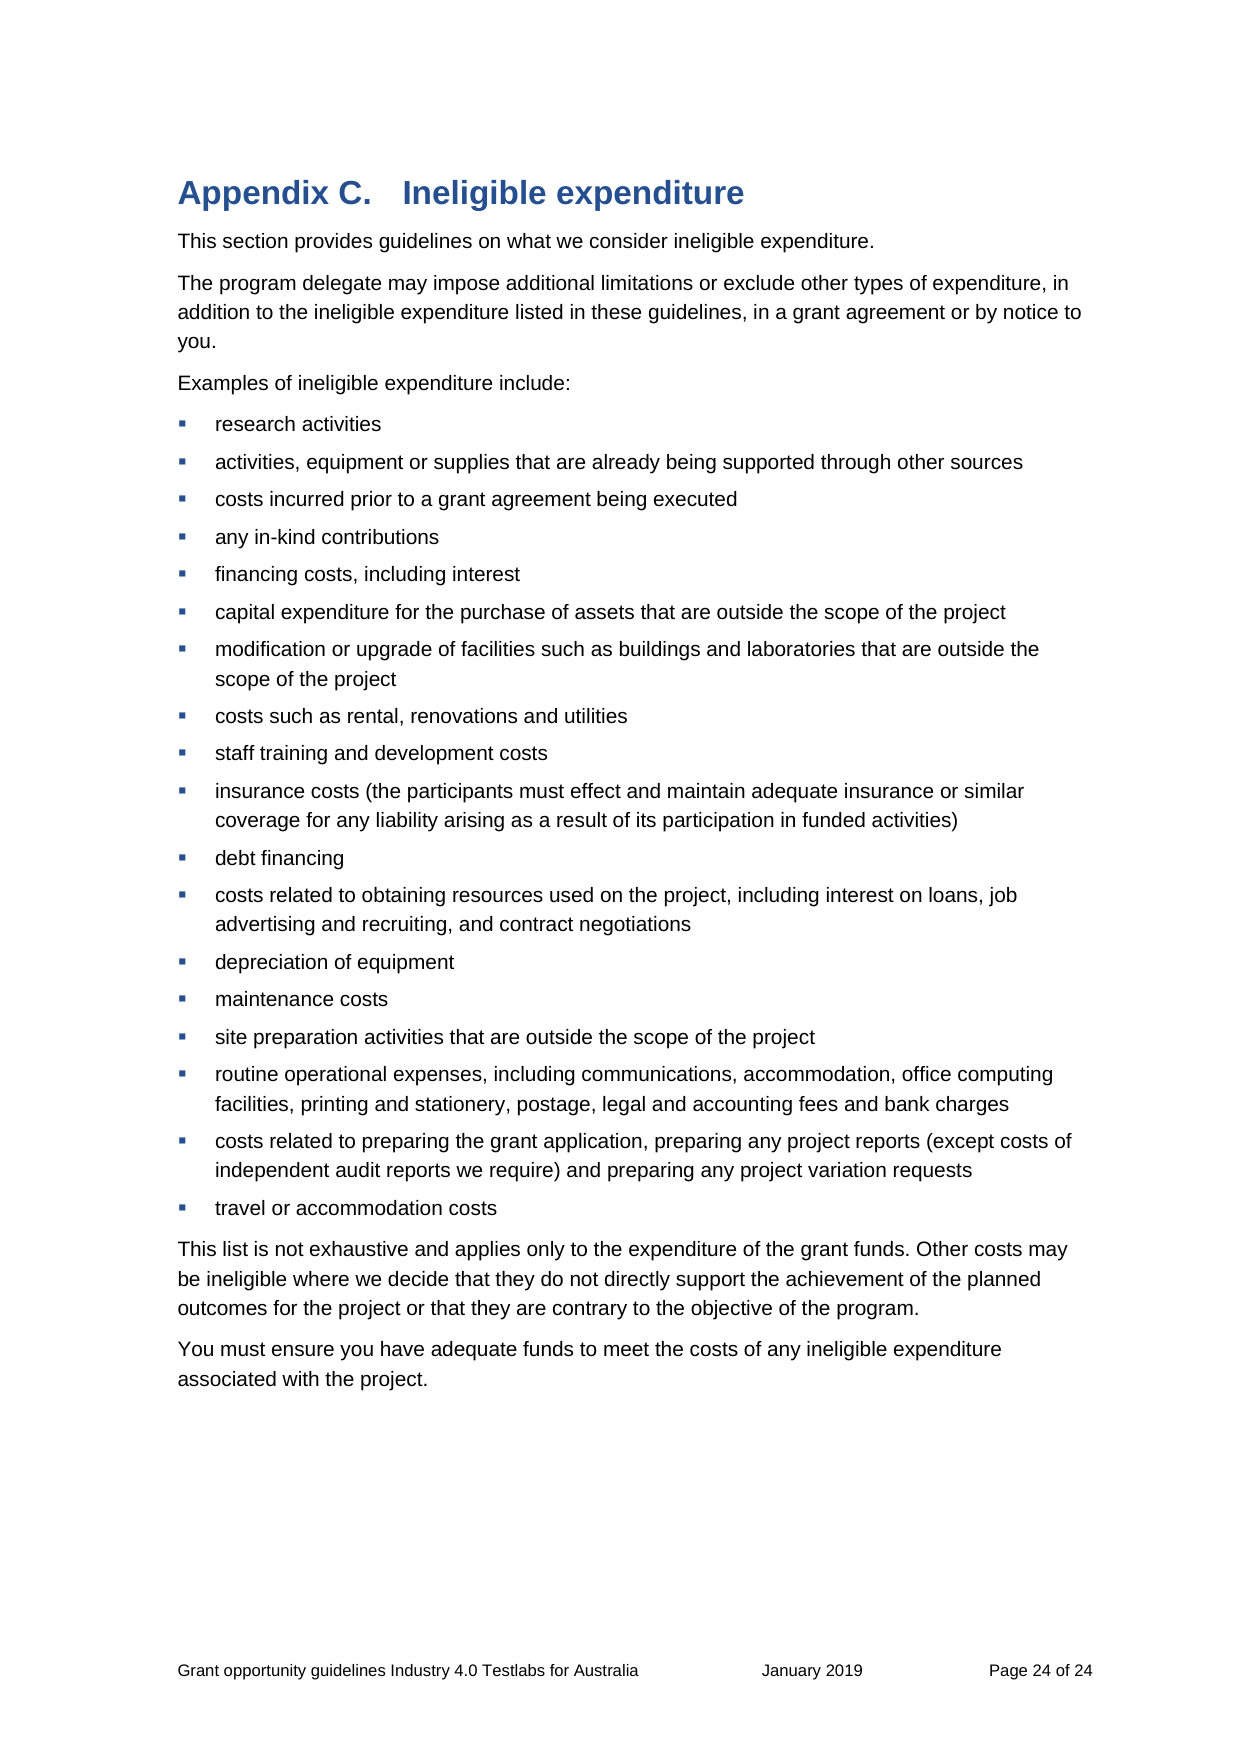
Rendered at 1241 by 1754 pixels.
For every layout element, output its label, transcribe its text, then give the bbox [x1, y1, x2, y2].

list research activities [177, 407, 1092, 436]
list activities, equipment or supplies that are already being supported through other sources [177, 444, 1092, 474]
subtitle Ineligible expenditure [177, 173, 1092, 211]
list capital expenditure for the purchase of assets that are outside the scope of the project [177, 594, 1092, 624]
list travel or accommodation costs [177, 1190, 1092, 1219]
list costs related to preparing the grant application, preparing any project reports (except costs of independent audit reports we require) and preparing any project variation requests [177, 1124, 1092, 1182]
list routine operational expenses, including communications, accommodation, office computing facilities, printing and stationery, postage, legal and accounting fees and bank charges [177, 1057, 1092, 1115]
list modification or upgrade of facilities such as buildings and laboratories that are outside the scope of the project [177, 632, 1092, 690]
list depreciation of equipment [177, 944, 1092, 974]
list debt financing [177, 840, 1092, 869]
text This list is not exhaustive and applies only to the expenditure of the grant funds. Other costs may be ineligible where we decide that they do not directly support the achievement of the planned outcomes for the project or that they are contrary to the objective of the program. [177, 1232, 1092, 1319]
text This section provides guidelines on what we consider ineligible expenditure. [177, 224, 1092, 253]
list costs related to obtaining resources used on the project, including interest on loans, job advertising and recruiting, and contract negotiations [177, 878, 1092, 936]
list insurance costs (the participants must effect and maintain adequate insurance or similar coverage for any liability arising as a result of its participation in funded activities) [177, 774, 1092, 832]
list financing costs, including interest [177, 557, 1092, 586]
list staff training and development costs [177, 736, 1092, 765]
text You must ensure you have adequate funds to meet the costs of any ineligible expenditure associated with the project. [177, 1332, 1092, 1390]
text The program delegate may impose additional limitations or exclude other types of expenditure, in addition to the ineligible expenditure listed in these guidelines, in a grant agreement or by notice to you. [177, 265, 1092, 353]
list maintenance costs [177, 982, 1092, 1011]
list costs such as rental, renovations and utilities [177, 699, 1092, 728]
list any in-kind contributions [177, 519, 1092, 549]
text Examples of ineligible expenditure include: [177, 365, 1092, 394]
list costs incurred prior to a grant agreement being executed [177, 482, 1092, 511]
list site preparation activities that are outside the scope of the project [177, 1019, 1092, 1049]
